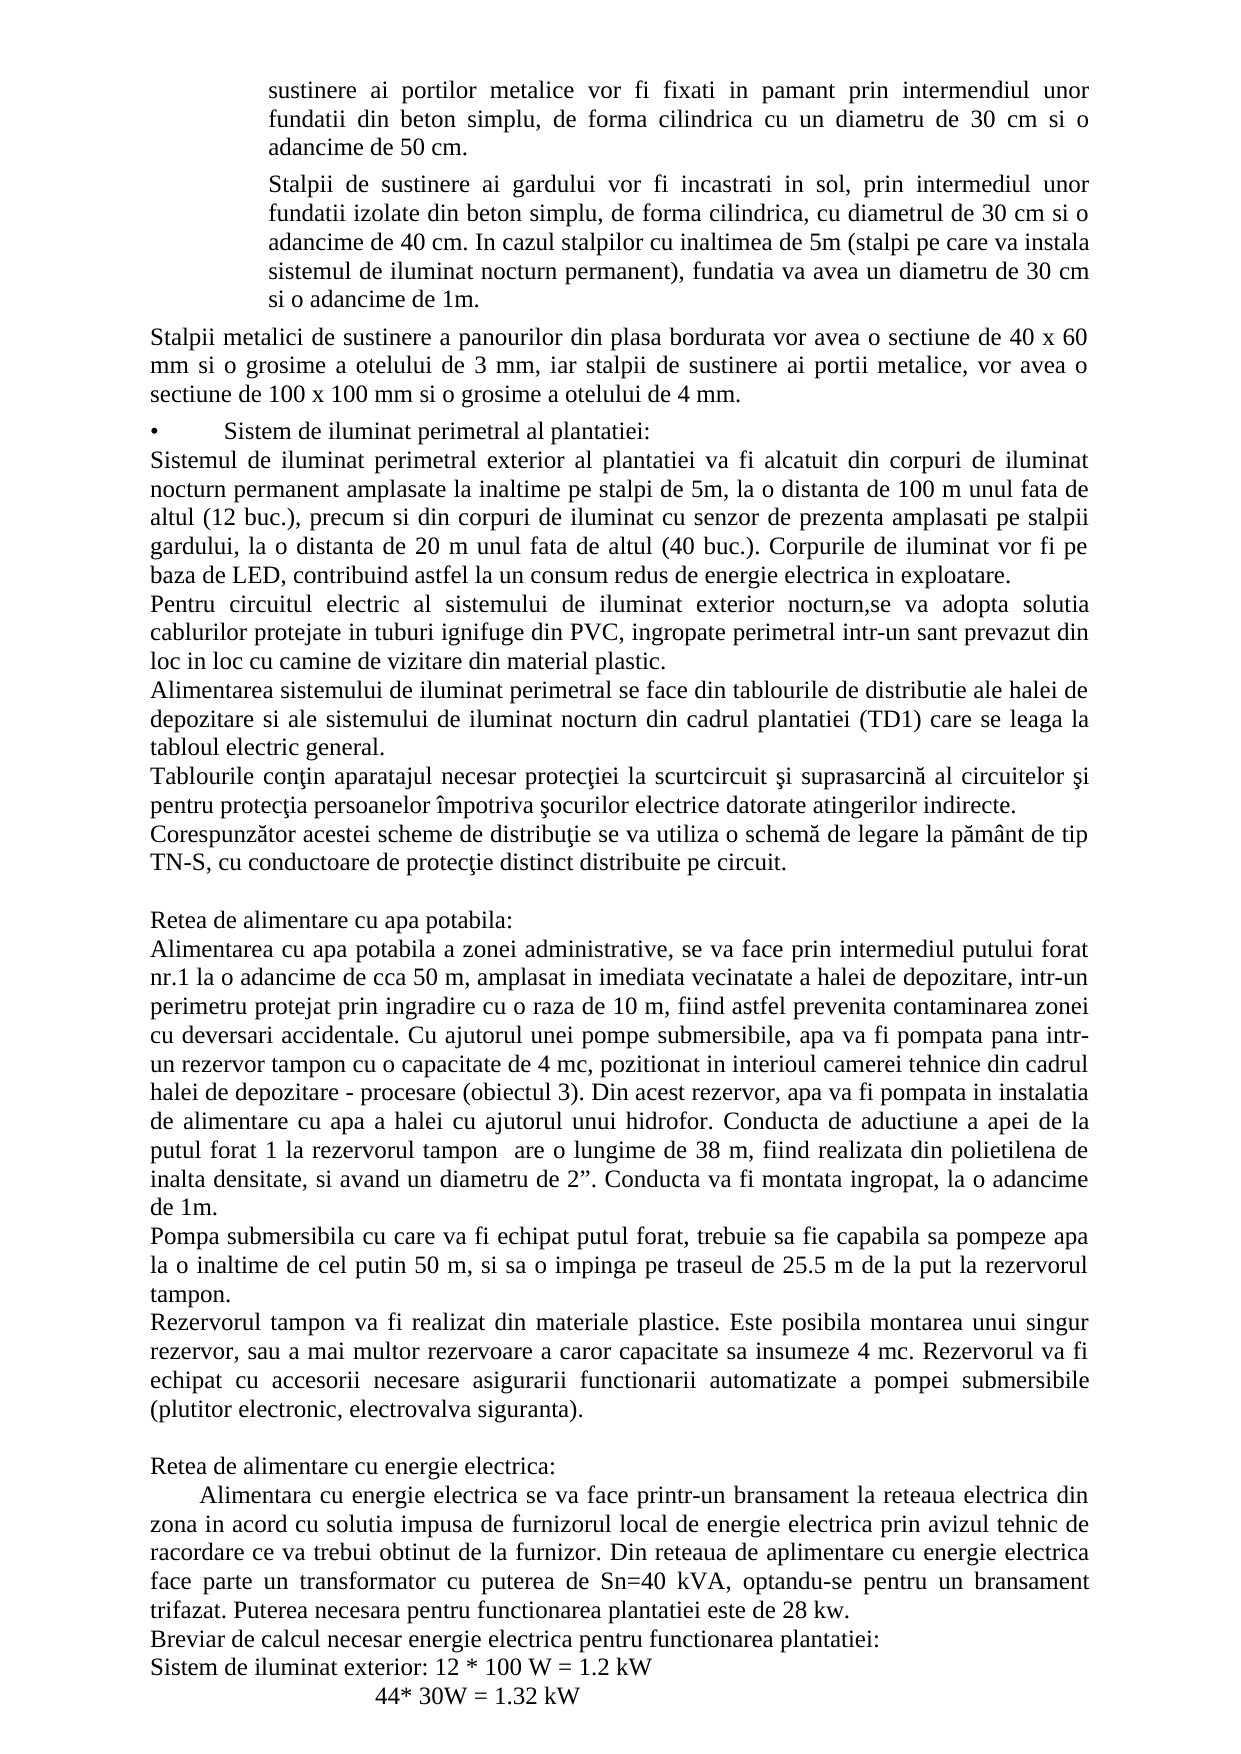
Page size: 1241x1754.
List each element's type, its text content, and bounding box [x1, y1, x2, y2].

text Retea de alimentare cu energie electrica: [150, 1451, 1090, 1480]
text Sistem de iluminat exterior: 12 * 100 W = 1.2 kW [150, 1652, 1090, 1681]
text Breviar de calcul necesar energie electrica pentru functionarea plantatiei: [150, 1624, 1090, 1652]
text Pentru circuitul electric al sistemului de iluminat exterior nocturn,se va adopta solutia cablurilor protejate in tuburi ignifuge din PVC, ingropate perimetral intr-un sant prevazut din loc in loc cu camine de vizitare din material plastic. [150, 589, 1090, 675]
text Alimentarea sistemului de iluminat perimetral se face din tablourile de distributie ale halei de depozitare si ale sistemului de iluminat nocturn din cadrul plantatiei (TD1) care se leaga la tabloul electric general. [150, 675, 1090, 761]
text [268, 75, 1090, 161]
text Pompa submersibila cu care va fi echipat putul forat, trebuie sa fie capabila sa pompeze apa la o inaltime de cel putin 50 m, si sa o impinga pe traseul de 25.5 m de la put la rezervorul tampon. [150, 1221, 1090, 1307]
text Rezervorul tampon va fi realizat din materiale plastice. Este posibila montarea unui singur rezervor, sau a mai multor rezervoare a caror capacitate sa insumeze 4 mc. Rezervorul va fi echipat cu accesorii necesare asigurarii functionarii automatizate a pompei submersibile (plutitor electronic, electrovalva siguranta). [150, 1307, 1090, 1422]
text Retea de alimentare cu apa potabila: [150, 905, 1090, 934]
text 44* 30W = 1.32 kW [150, 1681, 1090, 1710]
text Stalpii de sustinere ai gardului vor fi incastrati in sol, prin intermediul unor fundatii izolate din beton simplu, de forma cilindrica, cu diametrul de 30 cm si o adancime de 40 cm. In cazul stalpilor cu inaltimea de 5m (stalpi pe care va instala sistemul de iluminat nocturn permanent), fundatia va avea un diametru de 30 cm si o adancime de 1m. [268, 169, 1090, 313]
text • Sistem de iluminat perimetral al plantatiei: [150, 416, 1090, 445]
text Alimentara cu energie electrica se va face printr-un bransament la reteaua electrica din zona in acord cu solutia impusa de furnizorul local de energie electrica prin avizul tehnic de racordare ce va trebui obtinut de la furnizor. Din reteaua de aplimentare cu energie electrica face parte un transformator cu puterea de Sn=40 kVA, optandu-se pentru un bransament trifazat. Puterea necesara pentru functionarea plantatiei este de 28 kw. [150, 1480, 1090, 1624]
text Stalpii metalici de sustinere a panourilor din plasa bordurata vor avea o sectiune de 40 x 60 mm si o grosime a otelului de 3 mm, iar stalpii de sustinere ai portii metalice, vor avea o sectiune de 100 x 100 mm si o grosime a otelului de 4 mm. [150, 322, 1090, 408]
text Tablourile conţin aparatajul necesar protecţiei la scurtcircuit şi suprasarcină al circuitelor şi pentru protecţia persoanelor împotriva şocurilor electrice datorate atingerilor indirecte. [150, 761, 1090, 819]
text Corespunzător acestei scheme de distribuţie se va utiliza o schemă de legare la pământ de tip TN-S, cu conductoare de protecţie distinct distribuite pe circuit. [150, 819, 1090, 876]
text Alimentarea cu apa potabila a zonei administrative, se va face prin intermediul putului forat nr.1 la o adancime de cca 50 m, amplasat in imediata vecinatate a halei de depozitare, intr-un perimetru protejat prin ingradire cu o raza de 10 m, fiind astfel prevenita contaminarea zonei cu deversari accidentale. Cu ajutorul unei pompe submersibile, apa va fi pompata pana intr-un rezervor tampon cu o capacitate de 4 mc, pozitionat in interioul camerei tehnice din cadrul halei de depozitare - procesare (obiectul 3). Din acest rezervor, apa va fi pompata in instalatia de alimentare cu apa a halei cu ajutorul unui hidrofor. Conducta de aductiune a apei de la putul forat 1 la rezervorul tampon are o lungime de 38 m, fiind realizata din polietilena de inalta densitate, si avand un diametru de 2”. Conducta va fi montata ingropat, la o adancime de 1m. [150, 934, 1090, 1221]
text Sistemul de iluminat perimetral exterior al plantatiei va fi alcatuit din corpuri de iluminat nocturn permanent amplasate la inaltime pe stalpi de 5m, la o distanta de 100 m unul fata de altul (12 buc.), precum si din corpuri de iluminat cu senzor de prezenta amplasati pe stalpii gardului, la o distanta de 20 m unul fata de altul (40 buc.). Corpurile de iluminat vor fi pe baza de LED, contribuind astfel la un consum redus de energie electrica in exploatare. [150, 445, 1090, 589]
